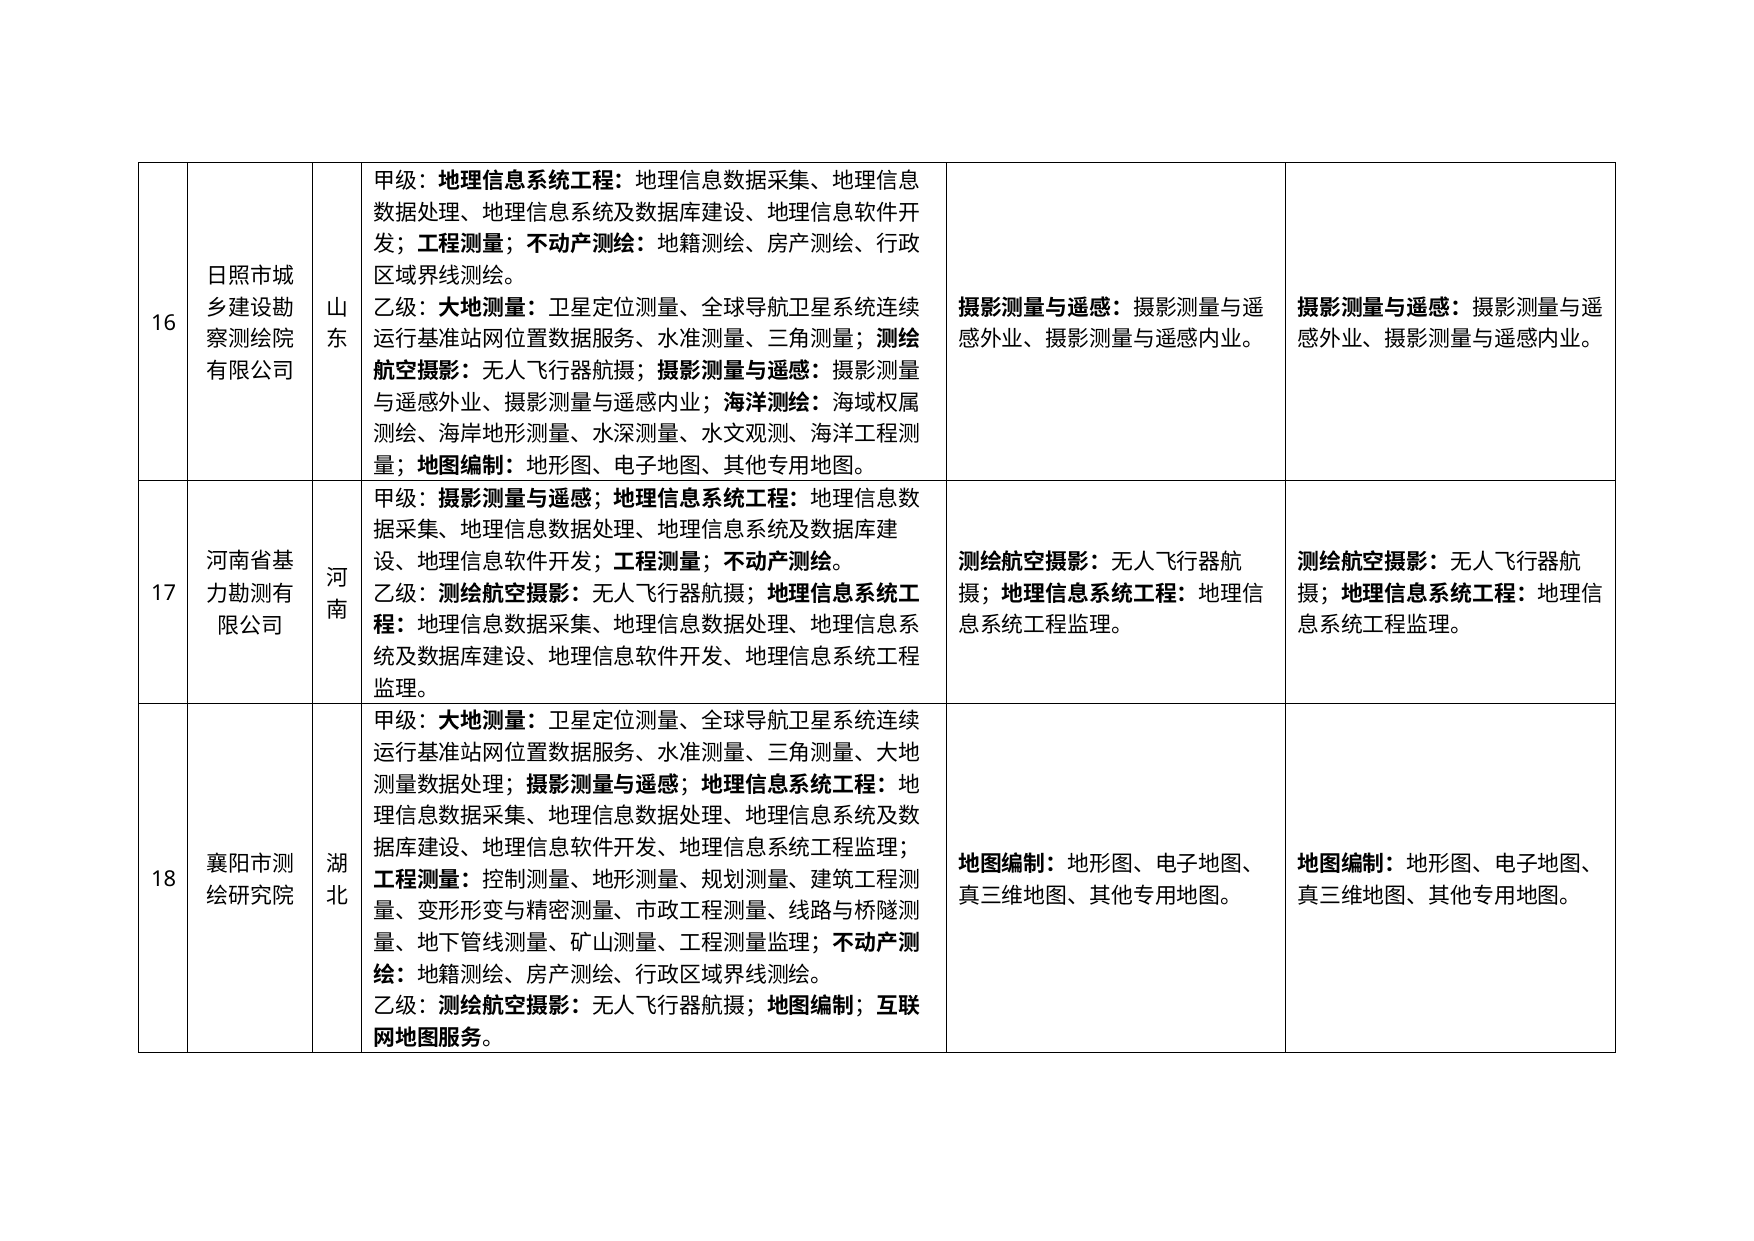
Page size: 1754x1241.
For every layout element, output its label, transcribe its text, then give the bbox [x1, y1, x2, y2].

table_cell 山东 [313, 163, 361, 480]
table_cell 18 [139, 704, 187, 1052]
table_cell 地图编制：地形图、电子地图、真三维地图、其他专用地图。 [1286, 704, 1615, 1052]
table_cell 河南 [313, 481, 361, 702]
table_cell 河南省基力勘测有限公司 [188, 481, 312, 702]
table_cell 摄影测量与遥感：摄影测量与遥感外业、摄影测量与遥感内业。 [1286, 163, 1615, 480]
table_cell 甲级：大地测量：卫星定位测量、全球导航卫星系统连续运行基准站网位置数据服务、水准测量、三角测量、大地测量数据处理；摄影测量与遥感；地理信息系统工程：地理信息数据采集、地理信息数据处理、地理信息系统及数据库建设、地理信息软件开发、地理信息系统工程监理；工程测量：控制测量、地形测量、规划测量、建筑工程测量、变形形变与精密测量、市政工程测量、线路与桥隧测量、地下管线测量、矿山测量、工程测量监理；不动产测绘：地籍测绘、房产测绘、行政区域界线测绘。 乙级：测绘航空摄影：无人飞行器航摄；地图编制；互联网地图服务。 [362, 704, 946, 1052]
table_cell 甲级：摄影测量与遥感；地理信息系统工程：地理信息数据采集、地理信息数据处理、地理信息系统及数据库建设、地理信息软件开发；工程测量；不动产测绘。 乙级：测绘航空摄影：无人飞行器航摄；地理信息系统工程：地理信息数据采集、地理信息数据处理、地理信息系统及数据库建设、地理信息软件开发、地理信息系统工程监理。 [362, 481, 946, 702]
table_cell 襄阳市测绘研究院 [188, 704, 312, 1052]
table_cell 湖北 [313, 704, 361, 1052]
table_cell 摄影测量与遥感：摄影测量与遥感外业、摄影测量与遥感内业。 [947, 163, 1285, 480]
table_cell 日照市城乡建设勘察测绘院有限公司 [188, 163, 312, 480]
table_cell 地图编制：地形图、电子地图、真三维地图、其他专用地图。 [947, 704, 1285, 1052]
table_cell 17 [139, 481, 187, 702]
table_cell 测绘航空摄影：无人飞行器航摄；地理信息系统工程：地理信息系统工程监理。 [1286, 481, 1615, 702]
table_cell 甲级：地理信息系统工程：地理信息数据采集、地理信息数据处理、地理信息系统及数据库建设、地理信息软件开发；工程测量；不动产测绘：地籍测绘、房产测绘、行政区域界线测绘。 乙级：大地测量：卫星定位测量、全球导航卫星系统连续运行基准站网位置数据服务、水准测量、三角测量；测绘航空摄影：无人飞行器航摄；摄影测量与遥感：摄影测量与遥感外业、摄影测量与遥感内业；海洋测绘：海域权属测绘、海岸地形测量、水深测量、水文观测、海洋工程测量；地图编制：地形图、电子地图、其他专用地图。 [362, 163, 946, 480]
table_cell 16 [139, 163, 187, 480]
table_cell 测绘航空摄影：无人飞行器航摄；地理信息系统工程：地理信息系统工程监理。 [947, 481, 1285, 702]
